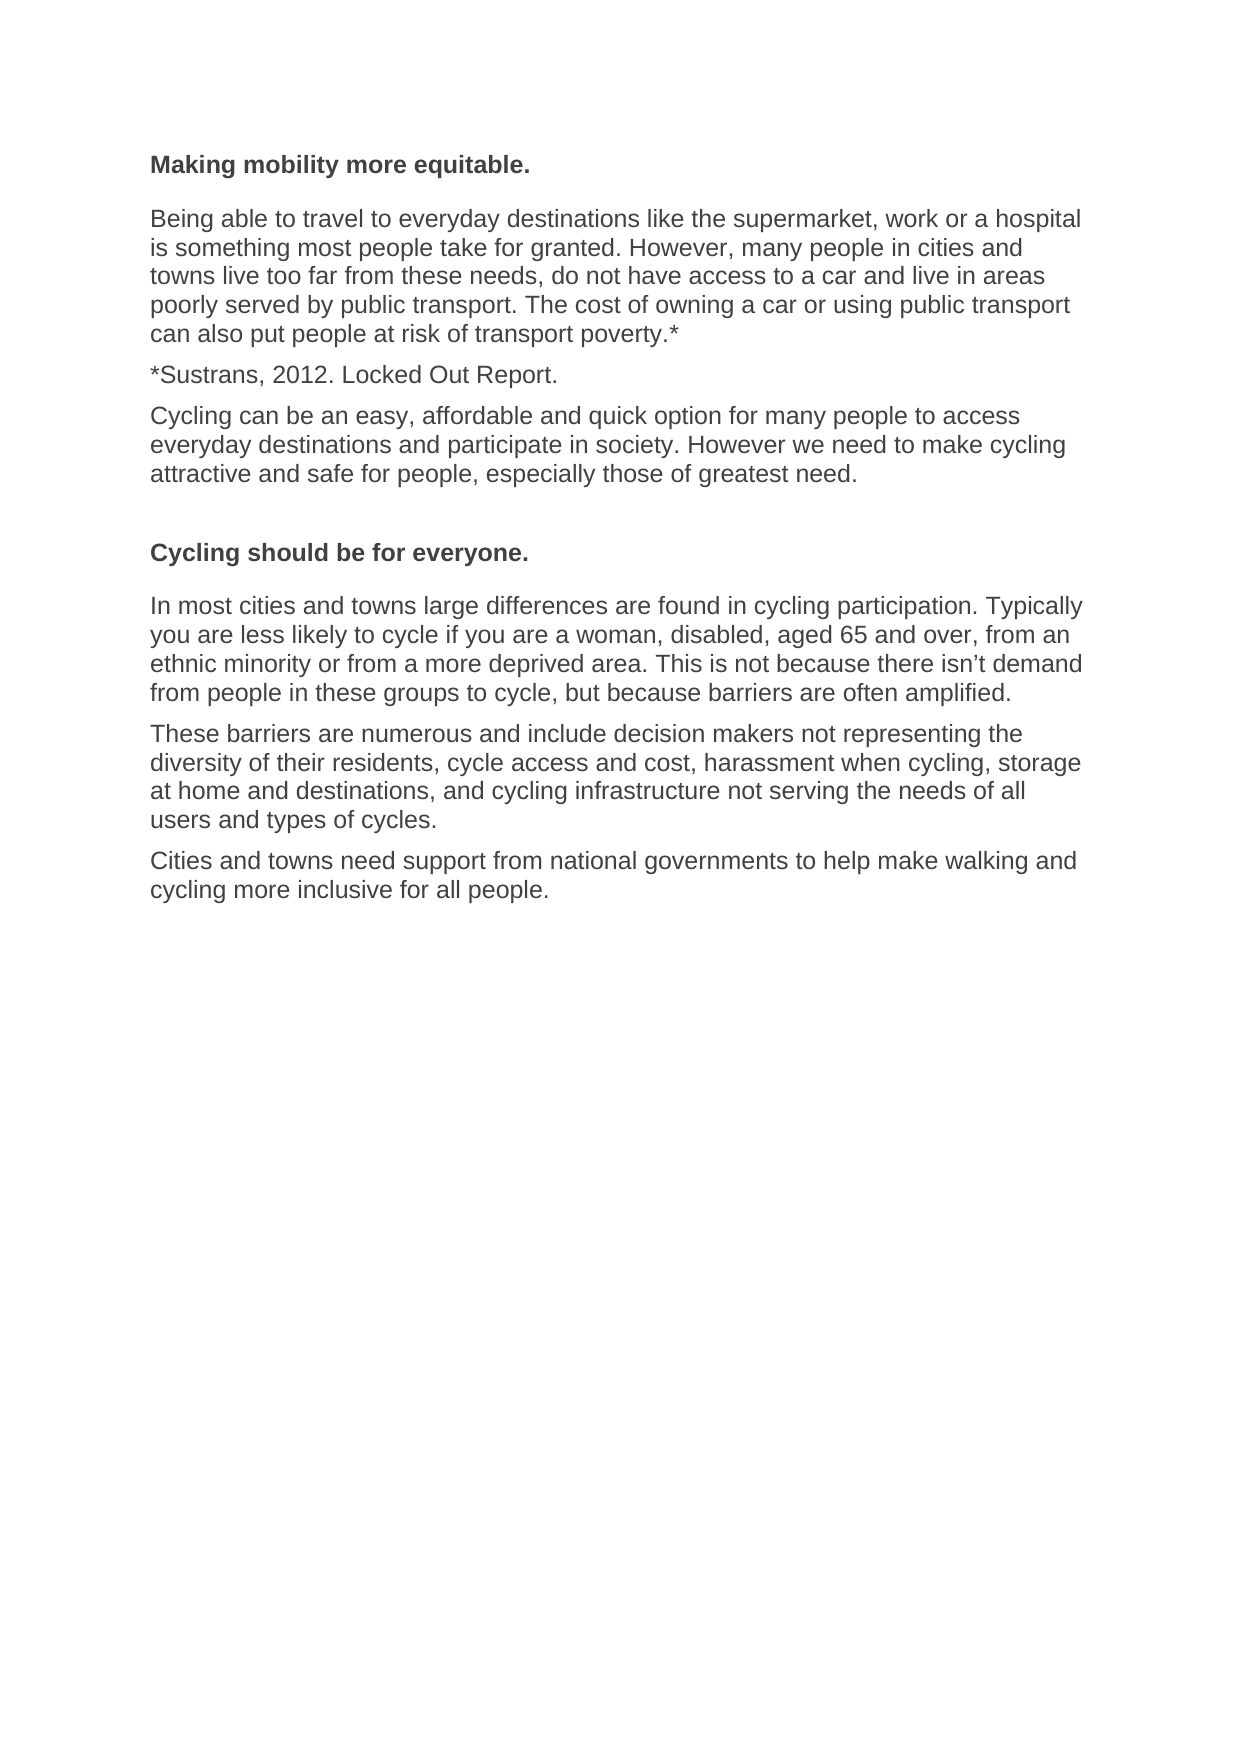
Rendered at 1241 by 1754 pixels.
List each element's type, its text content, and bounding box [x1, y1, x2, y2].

text Cities and towns need support from national governments to help make walking and cycling more inclusive for all people. [150, 846, 1090, 904]
subtitle Making mobility more equitable. [150, 150, 1090, 179]
subtitle Cycling should be for everyone. [150, 537, 1090, 566]
text In most cities and towns large differences are found in cycling participation. Typically you are less likely to cycle if you are a woman, disabled, aged 65 and over, from an ethnic minority or from a more deprived area. This is not because there isn’t demand from people in these groups to cycle, but because barriers are often amplified. [150, 591, 1090, 706]
text Cycling can be an easy, affordable and quick option for many people to access everyday destinations and participate in society. However we need to make cycling attractive and safe for people, especially those of greatest need. [150, 401, 1090, 487]
text These barriers are numerous and include decision makers not representing the diversity of their residents, cycle access and cost, harassment when cycling, storage at home and destinations, and cycling infrastructure not serving the needs of all users and types of cycles. [150, 719, 1090, 834]
text Being able to travel to everyday destinations like the supermarket, work or a hospital is something most people take for granted. However, many people in cities and towns live too far from these needs, do not have access to a car and live in areas poorly served by public transport. The cost of owning a car or using public transport can also put people at risk of transport poverty.* [150, 204, 1090, 347]
text *Sustrans, 2012. Locked Out Report. [150, 360, 1090, 389]
